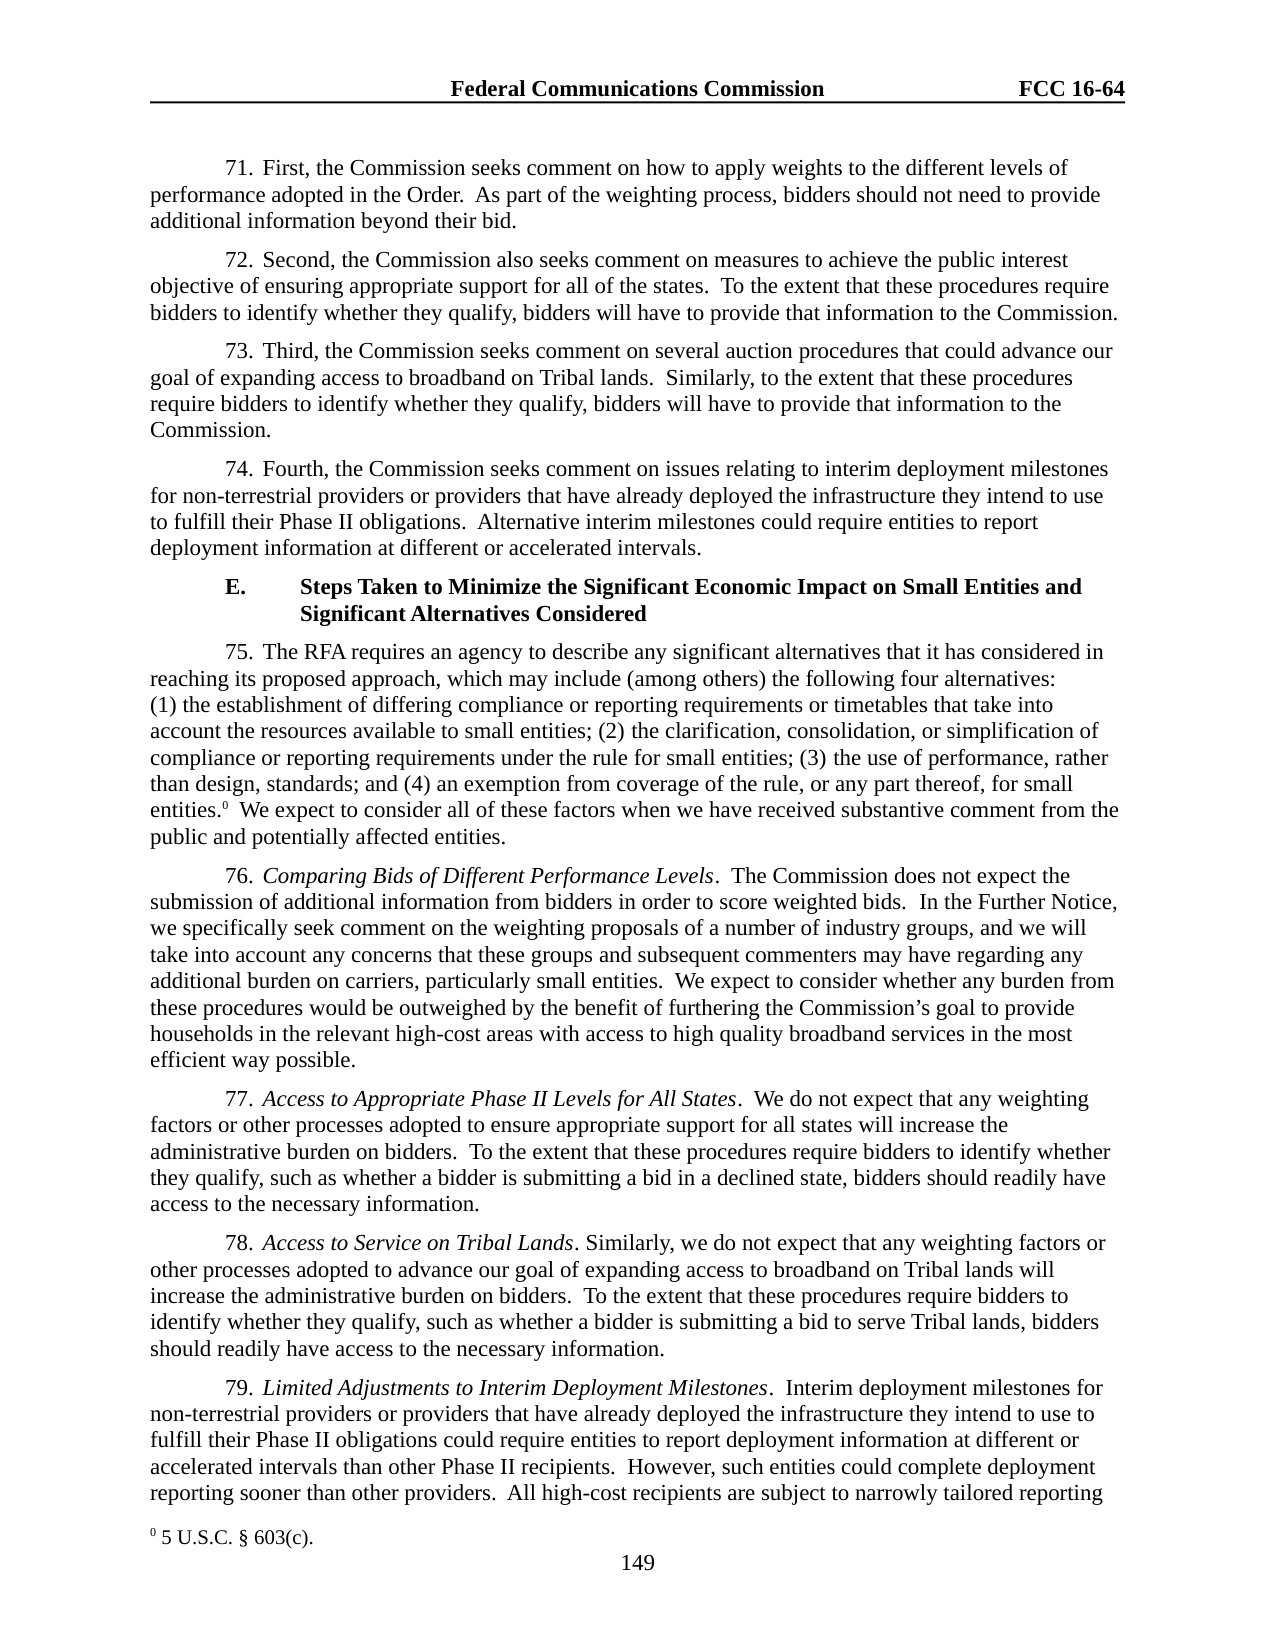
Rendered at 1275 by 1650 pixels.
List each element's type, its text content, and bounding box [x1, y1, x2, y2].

text Fourth, the Commission seeks comment on issues relating to interim deployment milestones for non-terrestrial providers or providers that have already deployed the infrastructure they intend to use to fulfill their Phase II obligations. Alternative interim milestones could require entities to report deployment information at different or accelerated intervals. [150, 455, 1125, 561]
text Access to Service on Tribal Lands. Similarly, we do not expect that any weighting factors or other processes adopted to advance our goal of expanding access to broadband on Tribal lands will increase the administrative burden on bidders. To the extent that these procedures require bidders to identify whether they qualify, such as whether a bidder is submitting a bid to serve Tribal lands, bidders should readily have access to the necessary information. [150, 1229, 1125, 1361]
subtitle Steps Taken to Minimize the Significant Economic Impact on Small Entities and Significant Alternatives Considered [225, 573, 1125, 626]
text Access to Appropriate Phase II Levels for All States. We do not expect that any weighting factors or other processes adopted to ensure appropriate support for all states will increase the administrative burden on bidders. To the extent that these procedures require bidders to identify whether they qualify, such as whether a bidder is submitting a bid in a declined state, bidders should readily have access to the necessary information. [150, 1085, 1125, 1217]
text Comparing Bids of Different Performance Levels. The Commission does not expect the submission of additional information from bidders in order to score weighted bids. In the Further Notice, we specifically seek comment on the weighting proposals of a number of industry groups, and we will take into account any concerns that these groups and subsequent commenters may have regarding any additional burden on carriers, particularly small entities. We expect to consider whether any burden from these procedures would be outweighed by the benefit of furthering the Commission’s goal to provide households in the relevant high-cost areas with access to high quality broadband services in the most efficient way possible. [150, 862, 1125, 1073]
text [150, 1374, 1125, 1505]
text Second, the Commission also seeks comment on measures to achieve the public interest objective of ensuring appropriate support for all of the states. To the extent that these procedures require bidders to identify whether they qualify, bidders will have to provide that information to the Commission. [150, 246, 1125, 325]
text First, the Commission seeks comment on how to apply weights to the different levels of performance adopted in the Order. As part of the weighting process, bidders should not need to provide additional information beyond their bid. [150, 154, 1125, 233]
text Third, the Commission seeks comment on several auction procedures that could advance our goal of expanding access to broadband on Tribal lands. Similarly, to the extent that these procedures require bidders to identify whether they qualify, bidders will have to provide that information to the Commission. [150, 337, 1125, 443]
text The RFA requires an agency to describe any significant alternatives that it has considered in reaching its proposed approach, which may include (among others) the following four alternatives: (1) the establishment of differing compliance or reporting requirements or timetables that take into account the resources available to small entities; (2) the clarification, consolidation, or simplification of compliance or reporting requirements under the rule for small entities; (3) the use of performance, rather than design, standards; and (4) an exemption from coverage of the rule, or any part thereof, for small entities. We expect to consider all of these factors when we have received substantive comment from the public and potentially affected entities. [150, 638, 1125, 849]
